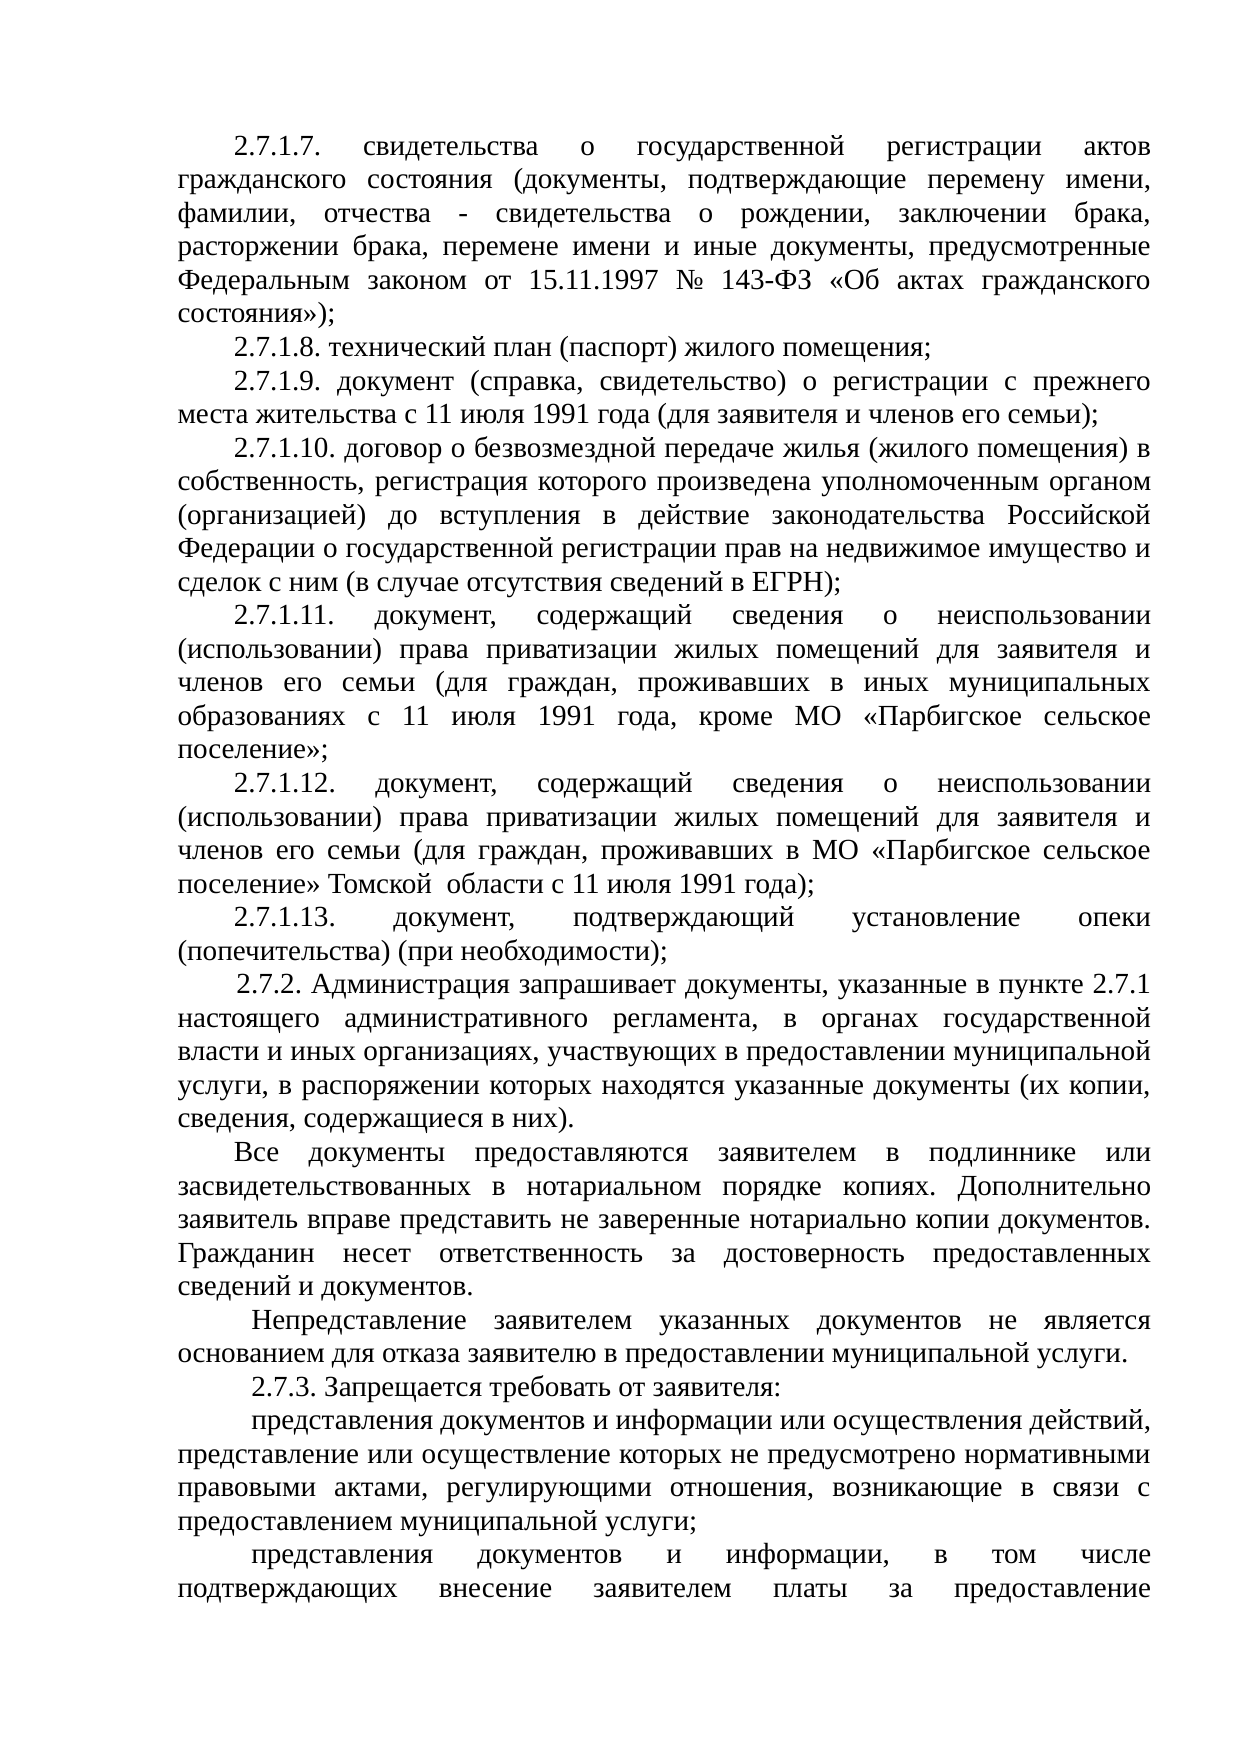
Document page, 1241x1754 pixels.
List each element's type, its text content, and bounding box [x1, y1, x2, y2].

text 2.7.1.13. документ, подтверждающий установление опеки (попечительства) (при необходимости); [177, 899, 1152, 966]
text 2.7.1.10. договор о безвозмездной передаче жилья (жилого помещения) в собственность, регистрация которого произведена уполномоченным органом (организацией) до вступления в действие законодательства Российской Федерации о государственной регистрации прав на недвижимое имущество и сделок с ним (в случае отсутствия сведений в ЕГРН); [177, 430, 1152, 597]
text 2.7.1.12. документ, содержащий сведения о неиспользовании (использовании) права приватизации жилых помещений для заявителя и членов его семьи (для граждан, проживавших в МО «Парбигское сельское поселение» Томской области с 11 июля 1991 года); [177, 765, 1152, 899]
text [177, 1537, 1152, 1604]
text 2.7.1.7. свидетельства о государственной регистрации актов гражданского состояния (документы, подтверждающие перемену имени, фамилии, отчества - свидетельства о рождении, заключении брака, расторжении брака, перемене имени и иные документы, предусмотренные Федеральным законом от 15.11.1997 № 143-ФЗ «Об актах гражданского состояния»); [177, 128, 1152, 329]
text 2.7.1.9. документ (справка, свидетельство) о регистрации с прежнего места жительства с 11 июля 1991 года (для заявителя и членов его семьи); [177, 363, 1152, 430]
text 2.7.1.8. технический план (паспорт) жилого помещения; [177, 329, 1152, 363]
text 2.7.3. Запрещается требовать от заявителя: [177, 1369, 1152, 1402]
text Непредставление заявителем указанных документов не является основанием для отказа заявителю в предоставлении муниципальной услуги. [177, 1302, 1152, 1369]
text Все документы предоставляются заявителем в подлиннике или засвидетельствованных в нотариальном порядке копиях. Дополнительно заявитель вправе представить не заверенные нотариально копии документов. Гражданин несет ответственность за достоверность предоставленных сведений и документов. [177, 1134, 1152, 1302]
text 2.7.1.11. документ, содержащий сведения о неиспользовании (использовании) права приватизации жилых помещений для заявителя и членов его семьи (для граждан, проживавших в иных муниципальных образованиях с 11 июля 1991 года, кроме МО «Парбигское сельское поселение»; [177, 597, 1152, 765]
text представления документов и информации или осуществления действий, представление или осуществление которых не предусмотрено нормативными правовыми актами, регулирующими отношения, возникающие в связи с предоставлением муниципальной услуги; [177, 1402, 1152, 1537]
text 2.7.2. Администрация запрашивает документы, указанные в пункте 2.7.1 настоящего административного регламента, в органах государственной власти и иных организациях, участвующих в предоставлении муниципальной услуги, в распоряжении которых находятся указанные документы (их копии, сведения, содержащиеся в них). [177, 966, 1152, 1134]
